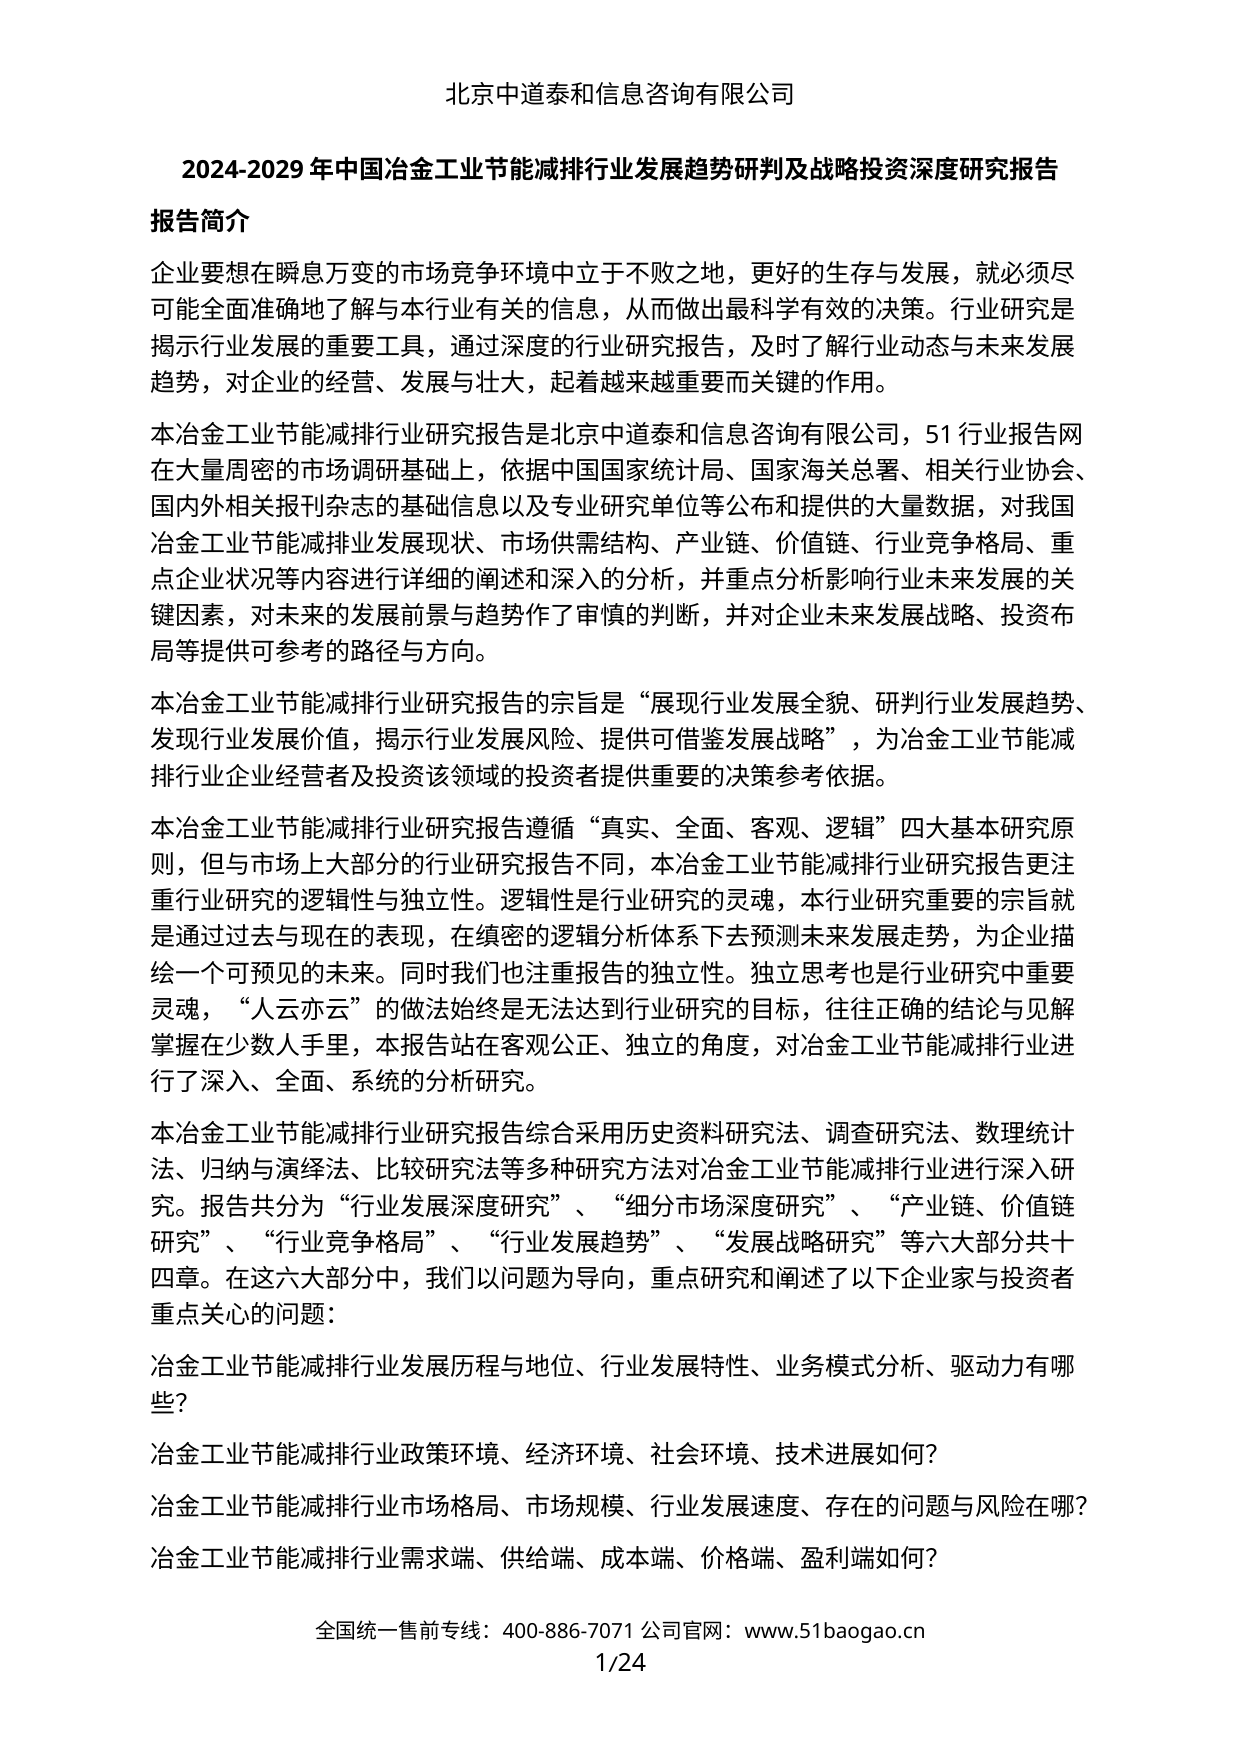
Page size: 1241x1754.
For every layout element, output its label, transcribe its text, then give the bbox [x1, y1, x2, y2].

text 本冶金工业节能减排行业研究报告遵循“真实、全面、客观、逻辑”四大基本研究原则，但与市场上大部分的行业研究报告不同，本冶金工业节能减排行业研究报告更注重行业研究的逻辑性与独立性。逻辑性是行业研究的灵魂，本行业研究重要的宗旨就是通过过去与现在的表现，在缜密的逻辑分析体系下去预测未来发展走势，为企业描绘一个可预见的未来。同时我们也注重报告的独立性。独立思考也是行业研究中重要灵魂，“人云亦云”的做法始终是无法达到行业研究的目标，往往正确的结论与见解掌握在少数人手里，本报告站在客观公正、独立的角度，对冶金工业节能减排行业进行了深入、全面、系统的分析研究。 [150, 808, 1090, 1098]
text 2024-2029年中国冶金工业节能减排行业发展趋势研判及战略投资深度研究报告 [150, 150, 1090, 186]
text 冶金工业节能减排行业发展历程与地位、行业发展特性、业务模式分析、驱动力有哪些？ [150, 1347, 1090, 1419]
text 报告简介 [150, 202, 1090, 238]
text 本冶金工业节能减排行业研究报告的宗旨是“展现行业发展全貌、研判行业发展趋势、发现行业发展价值，揭示行业发展风险、提供可借鉴发展战略”，为冶金工业节能减排行业企业经营者及投资该领域的投资者提供重要的决策参考依据。 [150, 684, 1090, 792]
text 冶金工业节能减排行业需求端、供给端、成本端、价格端、盈利端如何？ [150, 1539, 1090, 1575]
text 本冶金工业节能减排行业研究报告综合采用历史资料研究法、调查研究法、数理统计法、归纳与演绎法、比较研究法等多种研究方法对冶金工业节能减排行业进行深入研究。报告共分为“行业发展深度研究”、“细分市场深度研究”、“产业链、价值链研究”、“行业竞争格局”、“行业发展趋势”、“发展战略研究”等六大部分共十四章。在这六大部分中，我们以问题为导向，重点研究和阐述了以下企业家与投资者重点关心的问题： [150, 1114, 1090, 1331]
text 企业要想在瞬息万变的市场竞争环境中立于不败之地，更好的生存与发展，就必须尽可能全面准确地了解与本行业有关的信息，从而做出最科学有效的决策。行业研究是揭示行业发展的重要工具，通过深度的行业研究报告，及时了解行业动态与未来发展趋势，对企业的经营、发展与壮大，起着越来越重要而关键的作用。 [150, 254, 1090, 399]
text 冶金工业节能减排行业市场格局、市场规模、行业发展速度、存在的问题与风险在哪？ [150, 1487, 1090, 1523]
text 冶金工业节能减排行业政策环境、经济环境、社会环境、技术进展如何？ [150, 1435, 1090, 1471]
text 本冶金工业节能减排行业研究报告是北京中道泰和信息咨询有限公司，51行业报告网在大量周密的市场调研基础上，依据中国国家统计局、国家海关总署、相关行业协会、国内外相关报刊杂志的基础信息以及专业研究单位等公布和提供的大量数据，对我国冶金工业节能减排业发展现状、市场供需结构、产业链、价值链、行业竞争格局、重点企业状况等内容进行详细的阐述和深入的分析，并重点分析影响行业未来发展的关键因素，对未来的发展前景与趋势作了审慎的判断，并对企业未来发展战略、投资布局等提供可参考的路径与方向。 [150, 414, 1090, 668]
